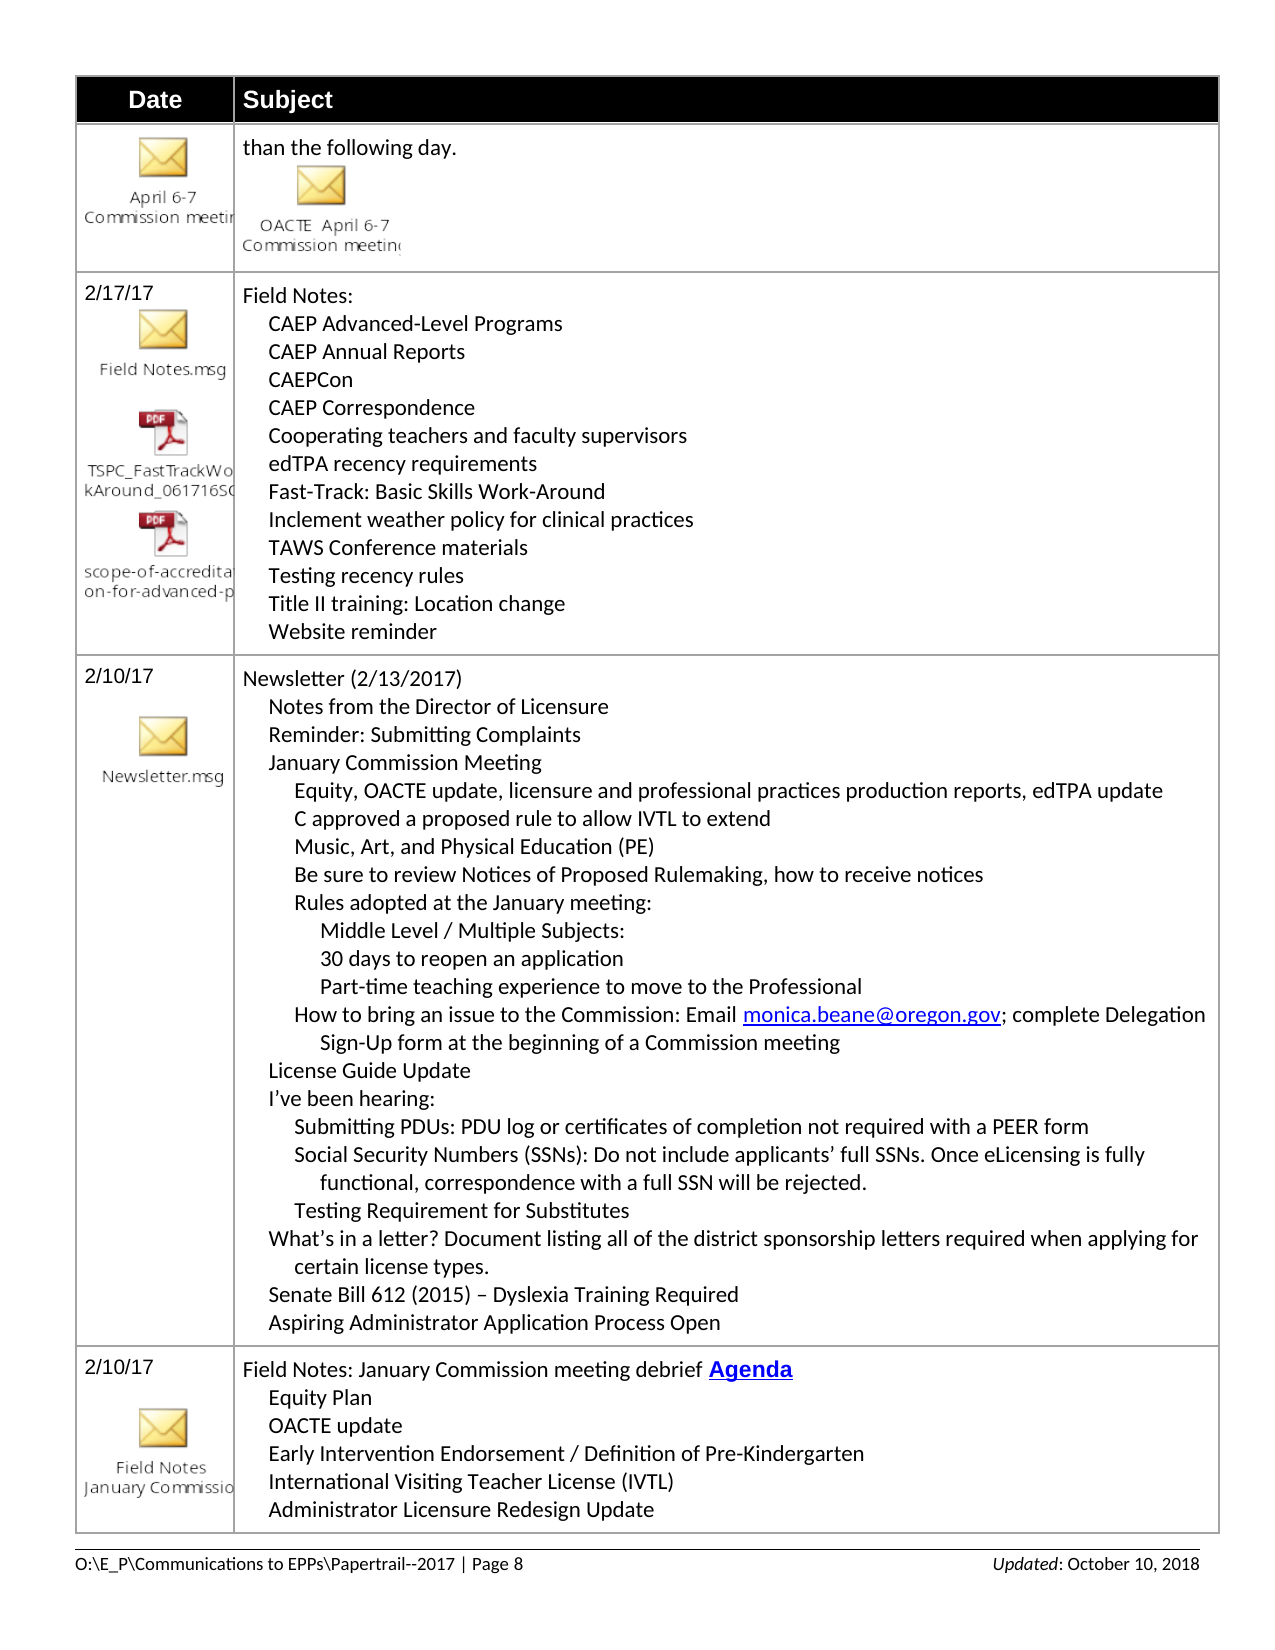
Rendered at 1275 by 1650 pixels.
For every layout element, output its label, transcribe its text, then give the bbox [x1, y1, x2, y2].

table_header Subject [235, 77, 1218, 122]
table_cell Field Notes: CAEP Advanced-Level Programs CAEP Annual Reports CAEPCon CAEP Correspondence Cooperating teachers and faculty supervisors edTPA recency requirements Fast-Track: Basic Skills Work-Around Inclement weather policy for clinical practices TAWS Conference materials Testing recency rules Title II training: Location change Website reminder [235, 273, 1218, 653]
table_cell 3/7/17 [77, 125, 233, 271]
table_cell Newsletter (2/13/2017) Notes from the Director of Licensure Reminder: Submitting Complaints January Commission Meeting Equity, OACTE update, licensure and professional practices production reports, edTPA update C approved a proposed rule to allow IVTL to extend Music, Art, and Physical Education (PE) Be sure to review Notices of Proposed Rulemaking, how to receive notices Rules adopted at the January meeting: Middle Level / Multiple Subjects: 30 days to reopen an application Part-time teaching experience to move to the Professional How to bring an issue to the Commission: Email monica.beane@oregon.gov; complete Delegation Sign-Up form at the beginning of a Commission meeting License Guide Update I’ve been hearing: Submitting PDUs: PDU log or certificates of completion not required with a PEER form Social Security Numbers (SSNs): Do not include applicants’ full SSNs. Once eLicensing is fully functional, correspondence with a full SSN will be rejected. Testing Requirement for Substitutes What’s in a letter? Document listing all of the district sponsorship letters required when applying for certain license types. Senate Bill 612 (2015) – Dyslexia Training Required Aspiring Administrator Application Process Open [235, 656, 1218, 1345]
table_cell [235, 1347, 1218, 1532]
table_header Date [77, 77, 233, 122]
table_cell 2/17/17 [77, 273, 233, 653]
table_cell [235, 125, 1218, 271]
table_cell 2/10/17 [77, 1347, 233, 1532]
table_cell 2/10/17 [77, 656, 233, 1345]
